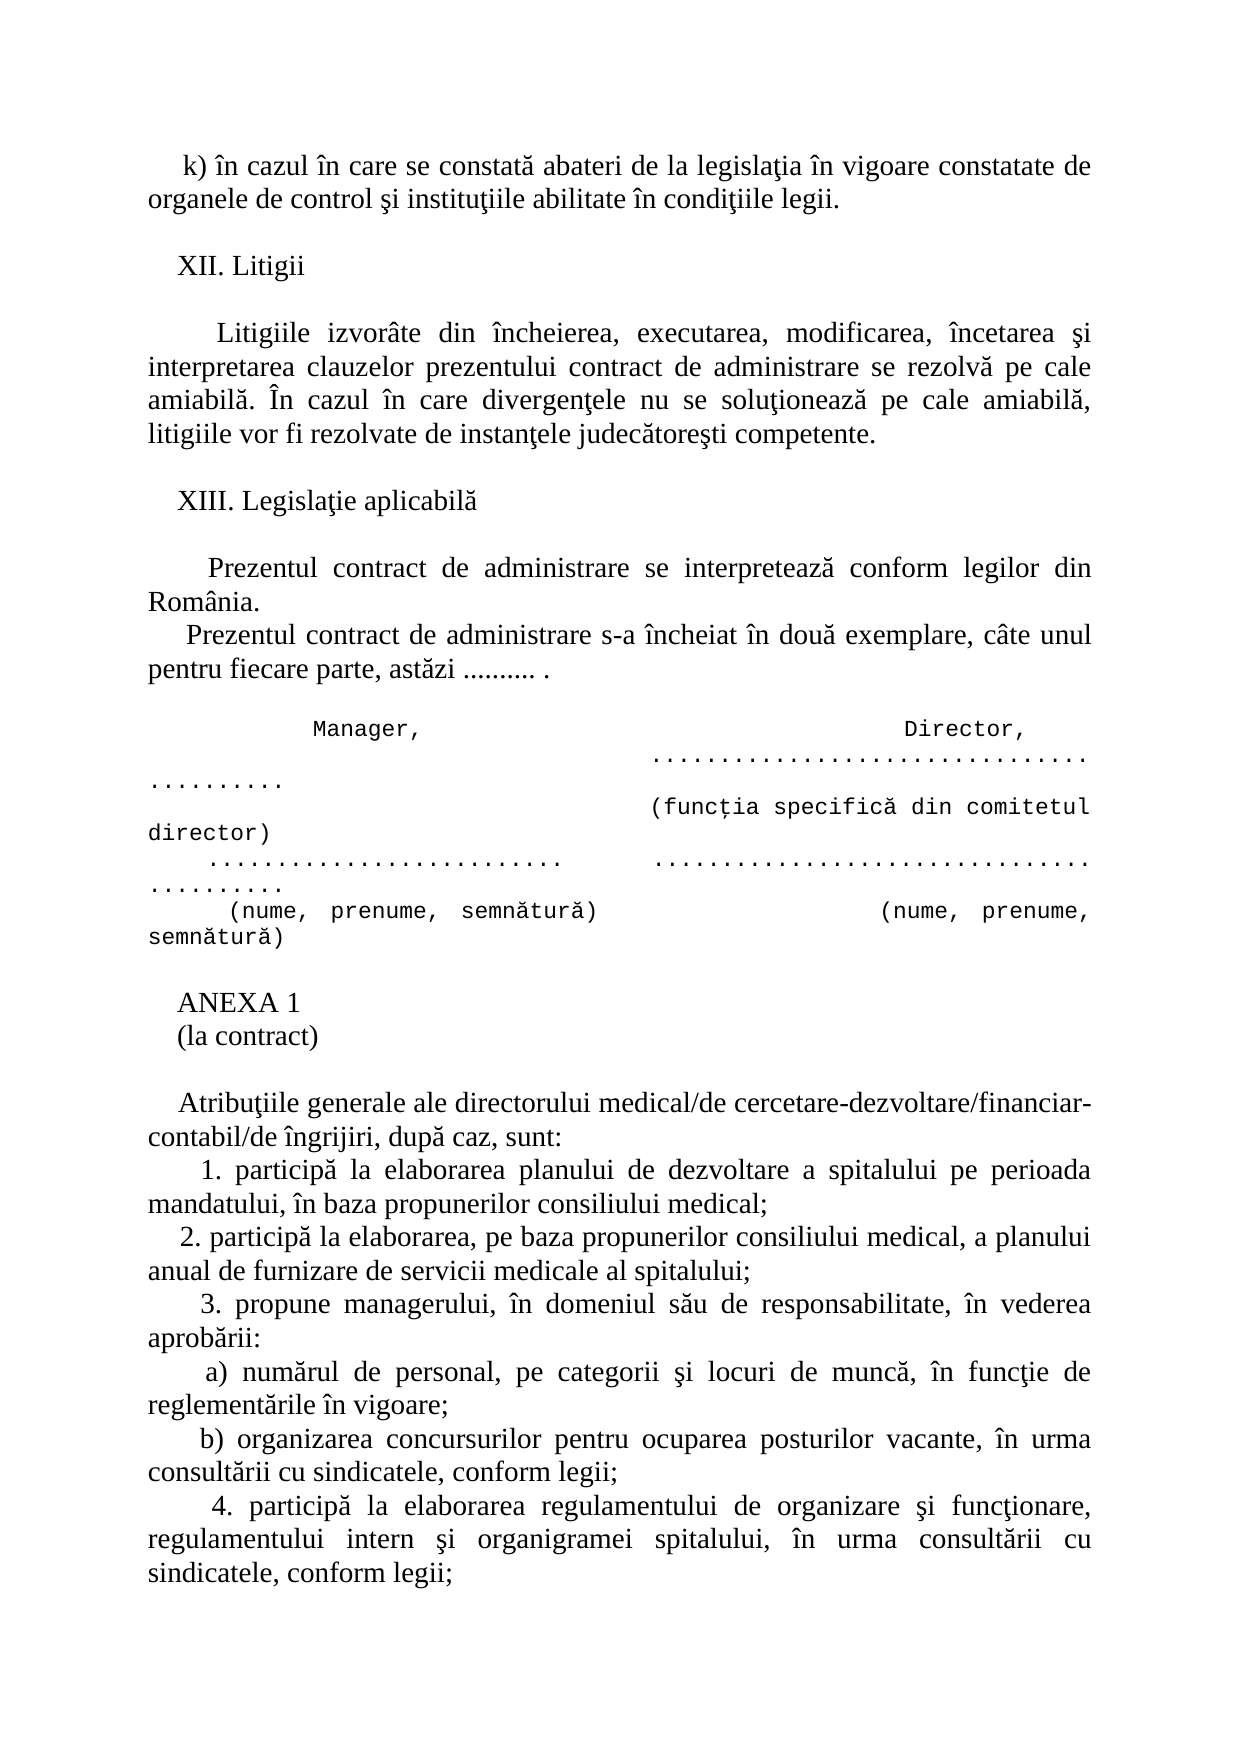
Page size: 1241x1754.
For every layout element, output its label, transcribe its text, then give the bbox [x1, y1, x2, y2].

text 1. participă la elaborarea planului de dezvoltare a spitalului pe perioada mandatului, în baza propunerilor consiliului medical; [148, 1152, 1093, 1219]
text .......................................... [148, 744, 1093, 796]
text ANEXA 1 [148, 985, 1093, 1018]
text Prezentul contract de administrare se interpretează conform legilor din România. [148, 550, 1093, 617]
text (funcţia specifică din comitetul director) [148, 796, 1093, 847]
text b) organizarea concursurilor pentru ocuparea posturilor vacante, în urma consultării cu sindicatele, conform legii; [148, 1421, 1093, 1488]
text Manager, Director, [148, 718, 1093, 744]
text 4. participă la elaborarea regulamentului de organizare şi funcţionare, regulamentului intern şi organigramei spitalului, în urma consultării cu sindicatele, conform legii; [148, 1488, 1093, 1588]
text a) numărul de personal, pe categorii şi locuri de muncă, în funcţie de reglementările în vigoare; [148, 1354, 1093, 1421]
text Litigiile izvorâte din încheierea, executarea, modificarea, încetarea şi interpretarea clauzelor prezentului contract de administrare se rezolvă pe cale amiabilă. În cazul în care divergenţele nu se soluţionează pe cale amiabilă, litigiile vor fi rezolvate de instanţele judecătoreşti competente. [148, 315, 1093, 449]
text 3. propune managerului, în domeniul său de responsabilitate, în vederea aprobării: [148, 1287, 1093, 1354]
text XII. Litigii [148, 248, 1093, 282]
text Prezentul contract de administrare s-a încheiat în două exemplare, câte unul pentru fiecare parte, astăzi .......... . [148, 617, 1093, 684]
text .......................... .......................................... [148, 847, 1093, 899]
text (la contract) [148, 1018, 1093, 1052]
text Atribuţiile generale ale directorului medical/de cercetare-dezvoltare/financiar-contabil/de îngrijiri, după caz, sunt: [148, 1085, 1093, 1152]
text k) în cazul în care se constată abateri de la legislaţia în vigoare constatate de organele de control şi instituţiile abilitate în condiţiile legii. [148, 148, 1093, 215]
text 2. participă la elaborarea, pe baza propunerilor consiliului medical, a planului anual de furnizare de servicii medicale al spitalului; [148, 1219, 1093, 1287]
text (nume, prenume, semnătură) (nume, prenume, semnătură) [148, 899, 1093, 951]
text XIII. Legislaţie aplicabilă [148, 483, 1093, 517]
